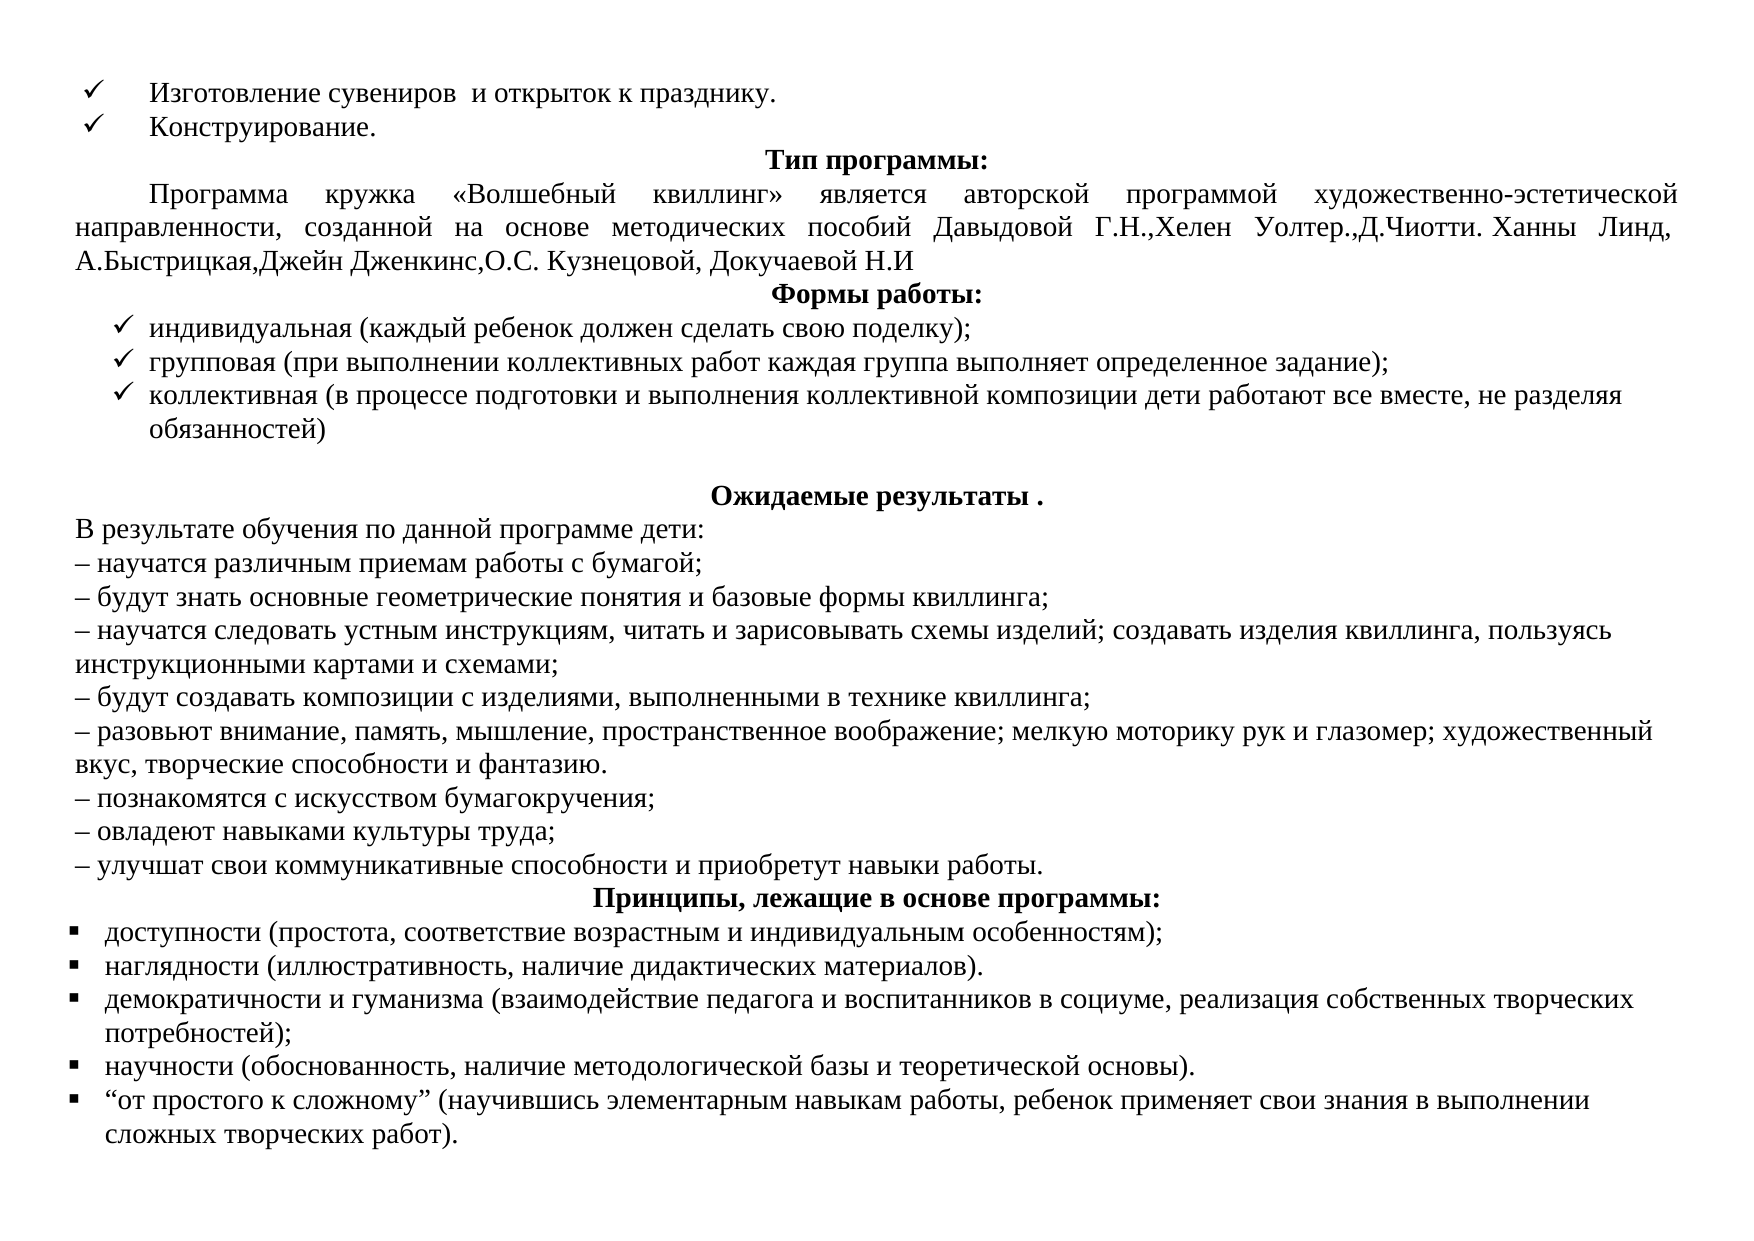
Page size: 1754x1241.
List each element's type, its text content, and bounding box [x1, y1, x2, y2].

text – будут знать основные геометрические понятия и базовые формы квиллинга; [75, 579, 1679, 612]
list “от простого к сложному” (научившись элементарным навыкам работы, ребенок применяет свои знания в выполнении сложных творческих работ). [67, 1082, 1679, 1149]
list наглядности (иллюстративность, наличие дидактических материалов). [67, 948, 1679, 981]
list групповая (при выполнении коллективных работ каждая группа выполняет определенное задание); [111, 344, 1679, 377]
text – будут создавать композиции с изделиями, выполненными в технике квиллинга; [75, 679, 1679, 713]
list Изготовление сувениров и открыток к празднику. [82, 75, 1679, 109]
text В результате обучения по данной программе дети: [75, 512, 1679, 545]
text – овладеют навыками культуры труда; [75, 813, 1679, 847]
text Программа кружка «Волшебный квиллинг» является авторской программой художественно-эстетической направленности, созданной на основе методических пособий Давыдовой Г.Н.,Хелен Уолтер.,Д.Чиотти. Ханны Линд, А.Быстрицкая,Джейн Дженкинс,О.С. Кузнецовой, Докучаевой Н.И [75, 176, 1679, 276]
list доступности (простота, соответствие возрастным и индивидуальным особенностям); [67, 914, 1679, 948]
list Конструирование. [82, 109, 1679, 142]
list научности (обоснованность, наличие методологической базы и теоретической основы). [67, 1048, 1679, 1082]
text – разовьют внимание, память, мышление, пространственное воображение; мелкую моторику рук и глазомер; художественный вкус, творческие способности и фантазию. [75, 713, 1679, 780]
text Формы работы: [75, 276, 1679, 310]
text Ожидаемые результаты . [75, 478, 1679, 512]
list индивидуальная (каждый ребенок должен сделать свою поделку); [111, 310, 1679, 344]
list демократичности и гуманизма (взаимодействие педагога и воспитанников в социуме, реализация собственных творческих потребностей); [67, 981, 1679, 1048]
text Тип программы: [75, 142, 1679, 176]
text – научатся различным приемам работы с бумагой; [75, 545, 1679, 579]
text – научатся следовать устным инструкциям, читать и зарисовывать схемы изделий; создавать изделия квиллинга, пользуясь инструкционными картами и схемами; [75, 612, 1679, 679]
text – улучшат свои коммуникативные способности и приобретут навыки работы. [75, 847, 1679, 881]
text – познакомятся с искусством бумагокручения; [75, 780, 1679, 813]
list коллективная (в процессе подготовки и выполнения коллективной композиции дети работают все вместе, не разделяя обязанностей) [111, 377, 1679, 444]
text Принципы, лежащие в основе программы: [75, 881, 1679, 914]
